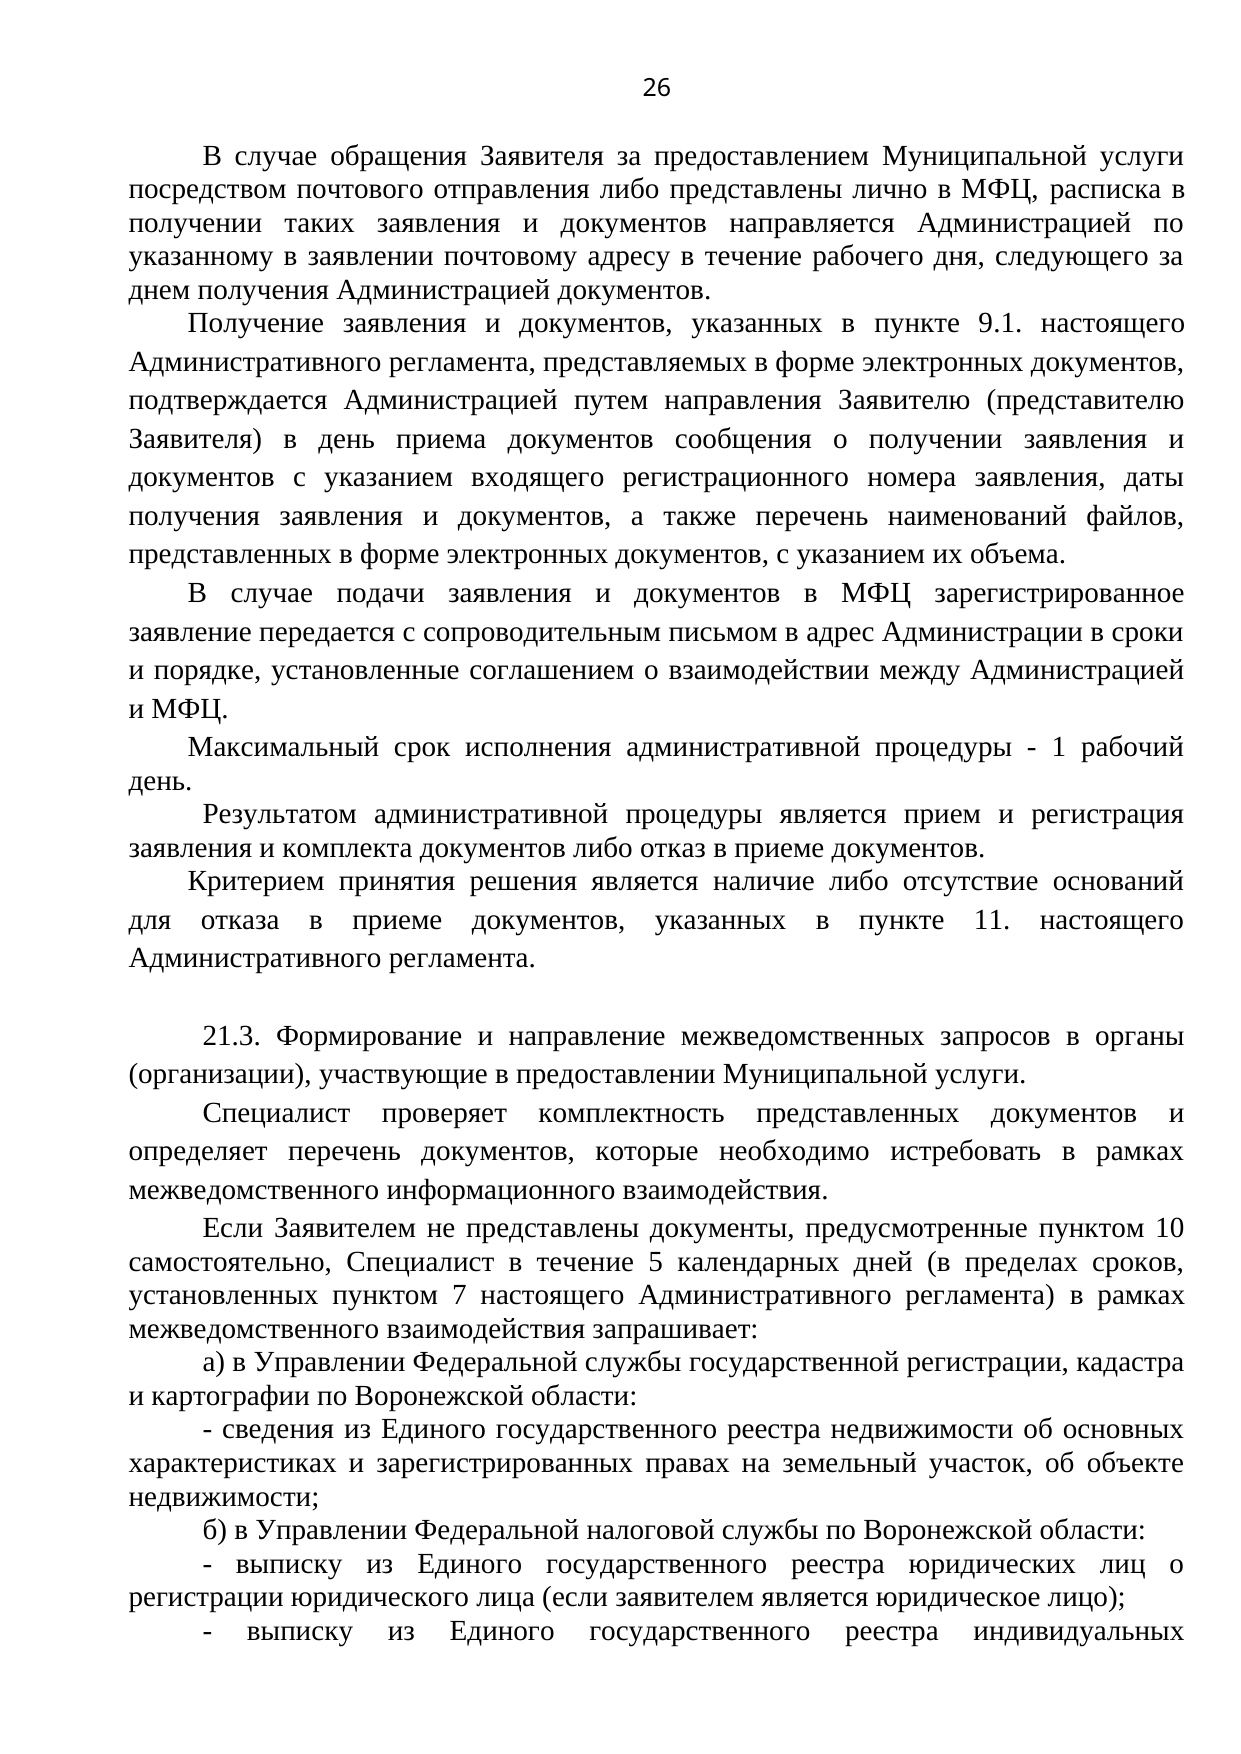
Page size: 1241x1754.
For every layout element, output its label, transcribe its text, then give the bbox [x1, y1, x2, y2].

list В случае подачи заявления и документов в МФЦ зарегистрированное заявление передается с сопроводительным письмом в адрес Администрации в сроки и порядке, установленные соглашением о взаимодействии между Администрацией и МФЦ. [128, 575, 1185, 724]
text Результатом административной процедуры является прием и регистрация заявления и комплекта документов либо отказ в приеме документов. [128, 796, 1185, 863]
list Формирование и направление межведомственных запросов в органы (организации), участвующие в предоставлении Муниципальной услуги. [128, 1018, 1185, 1090]
text - выписку из Единого государственного реестра юридических лиц о регистрации юридического лица (если заявителем является юридическое лицо); [128, 1546, 1185, 1613]
list Получение заявления и документов, указанных в пункте 9.1. настоящего Административного регламента, представляемых в форме электронных документов, подтверждается Администрацией путем направления Заявителю (представителю Заявителя) в день приема документов сообщения о получении заявления и документов с указанием входящего регистрационного номера заявления, даты получения заявления и документов, а также перечень наименований файлов, представленных в форме электронных документов, с указанием их объема. [128, 305, 1185, 570]
text Максимальный срок исполнения административной процедуры - 1 рабочий день. [128, 729, 1185, 796]
text Если Заявителем не представлены документы, предусмотренные пунктом 10 самостоятельно, Специалист в течение 5 календарных дней (в пределах сроков, установленных пунктом 7 настоящего Административного регламента) в рамках межведомственного взаимодействия запрашивает: [128, 1210, 1185, 1344]
list Специалист проверяет комплектность представленных документов и определяет перечень документов, которые необходимо истребовать в рамках межведомственного информационного взаимодействия. [128, 1095, 1185, 1205]
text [128, 1613, 1185, 1646]
text - сведения из Единого государственного реестра недвижимости об основных характеристиках и зарегистрированных правах на земельный участок, об объекте недвижимости; [128, 1412, 1185, 1512]
text б) в Управлении Федеральной налоговой службы по Воронежской области: [128, 1512, 1185, 1546]
text В случае обращения Заявителя за предоставлением Муниципальной услуги посредством почтового отправления либо представлены лично в МФЦ, расписка в получении таких заявления и документов направляется Администрацией по указанному в заявлении почтовому адресу в течение рабочего дня, следующего за днем получения Администрацией документов. [128, 138, 1185, 305]
text а) в Управлении Федеральной службы государственной регистрации, кадастра и картографии по Воронежской области: [128, 1344, 1185, 1412]
list Критерием принятия решения является наличие либо отсутствие оснований для отказа в приеме документов, указанных в пункте 11. настоящего Административного регламента. [128, 863, 1185, 974]
